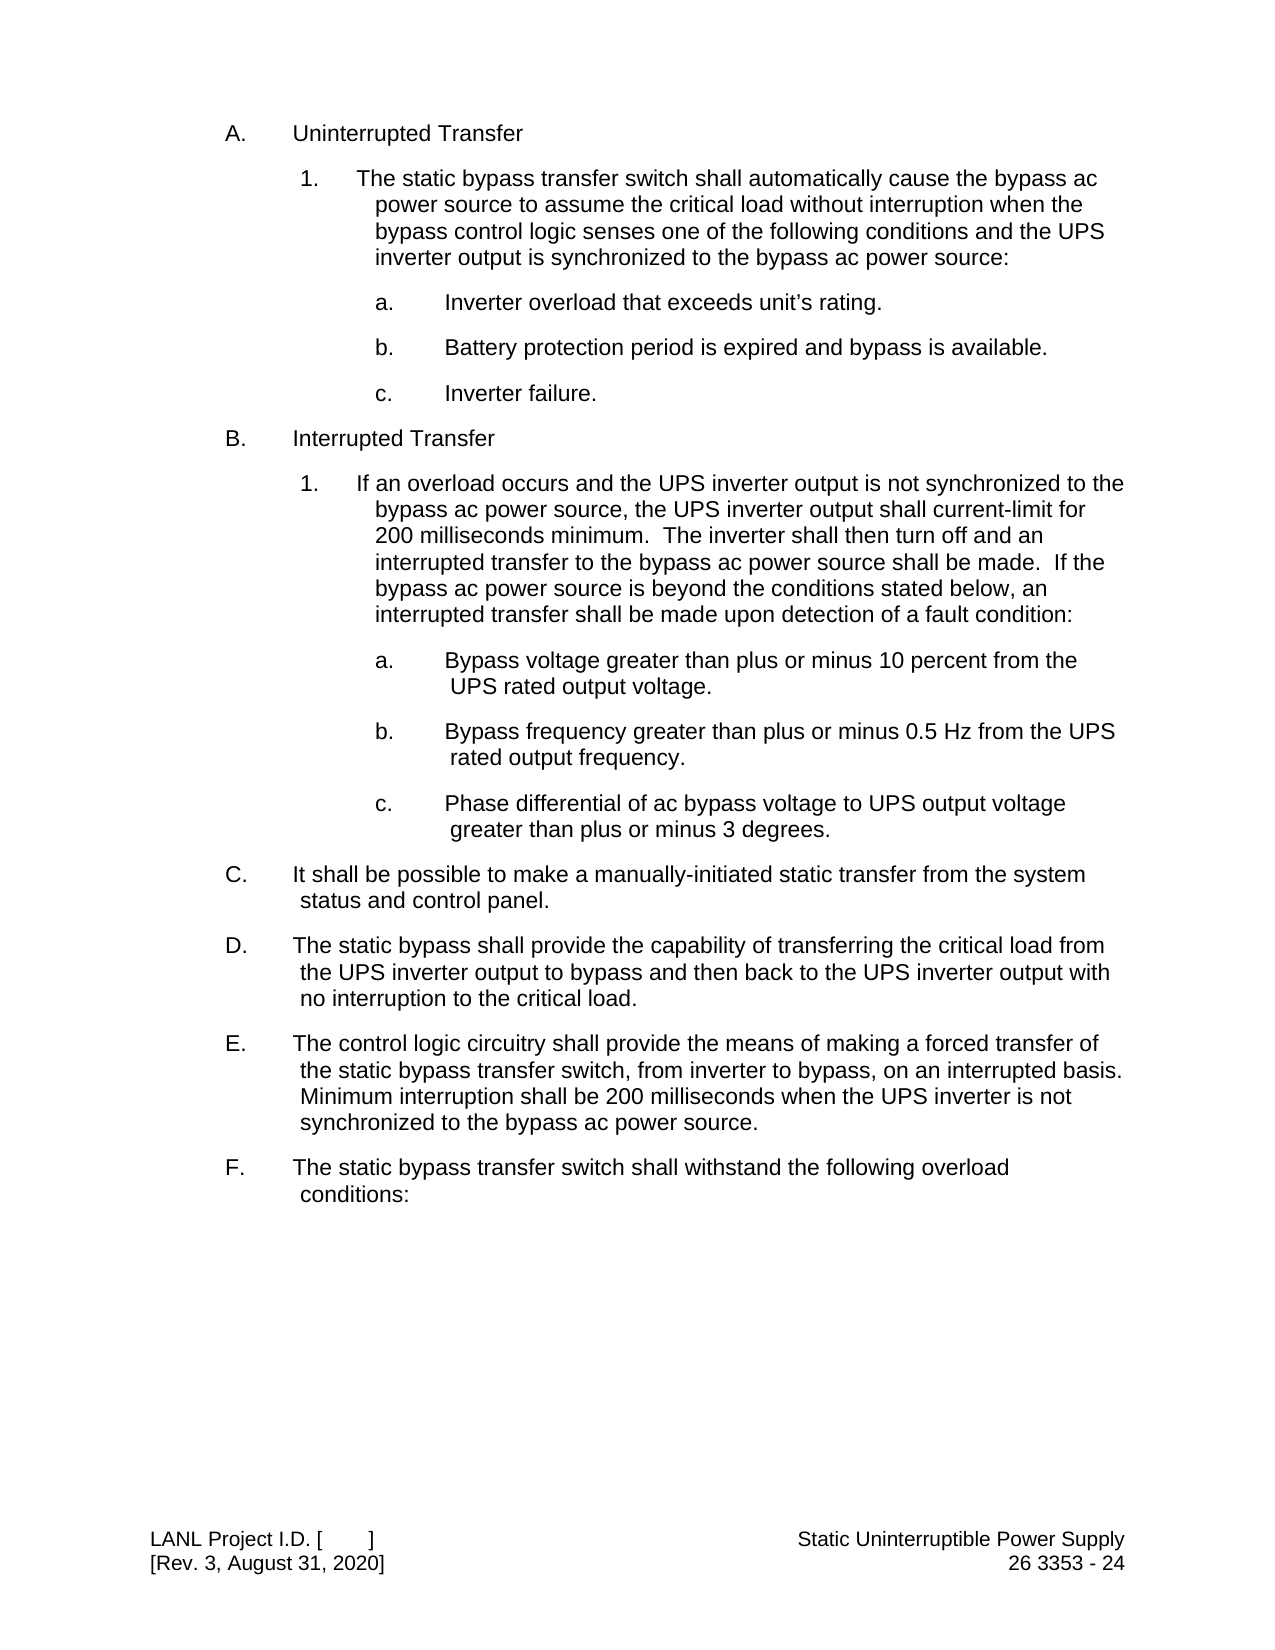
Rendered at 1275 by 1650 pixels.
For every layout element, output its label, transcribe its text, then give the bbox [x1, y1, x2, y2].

subtitle Inverter overload that exceeds unit’s rating. [375, 289, 1125, 316]
subtitle The static bypass transfer switch shall automatically cause the bypass ac power source to assume the critical load without interruption when the bypass control logic senses one of the following conditions and the UPS inverter output is synchronized to the bypass ac power source: [300, 165, 1125, 271]
subtitle protection period is expired and bypass is available. [375, 334, 1125, 361]
subtitle The static bypass shall provide the capability of transferring the critical load from the UPS inverter output to bypass and then back to the UPS inverter output with no interruption to the critical load. [225, 932, 1125, 1011]
subtitle Bypass frequency greater than plus or minus 0.5 Hz from the UPS rated output frequency. [375, 718, 1125, 771]
subtitle Interrupted Transfer [225, 424, 1125, 451]
subtitle The control logic circuitry shall provide the means of making a forced transfer of the static bypass transfer switch, from inverter to bypass, on an interrupted basis. Minimum interruption shall be 200 milliseconds when the UPS inverter is not synchronized to the bypass ac power source. [225, 1030, 1125, 1136]
subtitle Inverter failure. [375, 379, 1125, 406]
subtitle Uninterrupted Transfer [225, 120, 1125, 146]
subtitle The static bypass transfer switch shall withstand the following overload conditions: [225, 1154, 1125, 1207]
subtitle Phase differential of ac bypass voltage to UPS output voltage greater than plus or minus 3 degrees. [375, 789, 1125, 842]
subtitle If an overload occurs and the UPS inverter output is not synchronized to the bypass ac power source, the UPS inverter output shall current-limit for 200 milliseconds minimum. The inverter shall then turn off and an interrupted transfer to the bypass ac power source shall be made. If the bypass ac power source is beyond the conditions stated below, an interrupted transfer shall be made upon detection of a fault condition: [300, 470, 1125, 628]
subtitle It shall be possible to make a manually-initiated static transfer from the system status and control panel. [225, 861, 1125, 914]
subtitle Bypass voltage greater than plus or minus 10 percent from the UPS rated output voltage. [375, 647, 1125, 699]
